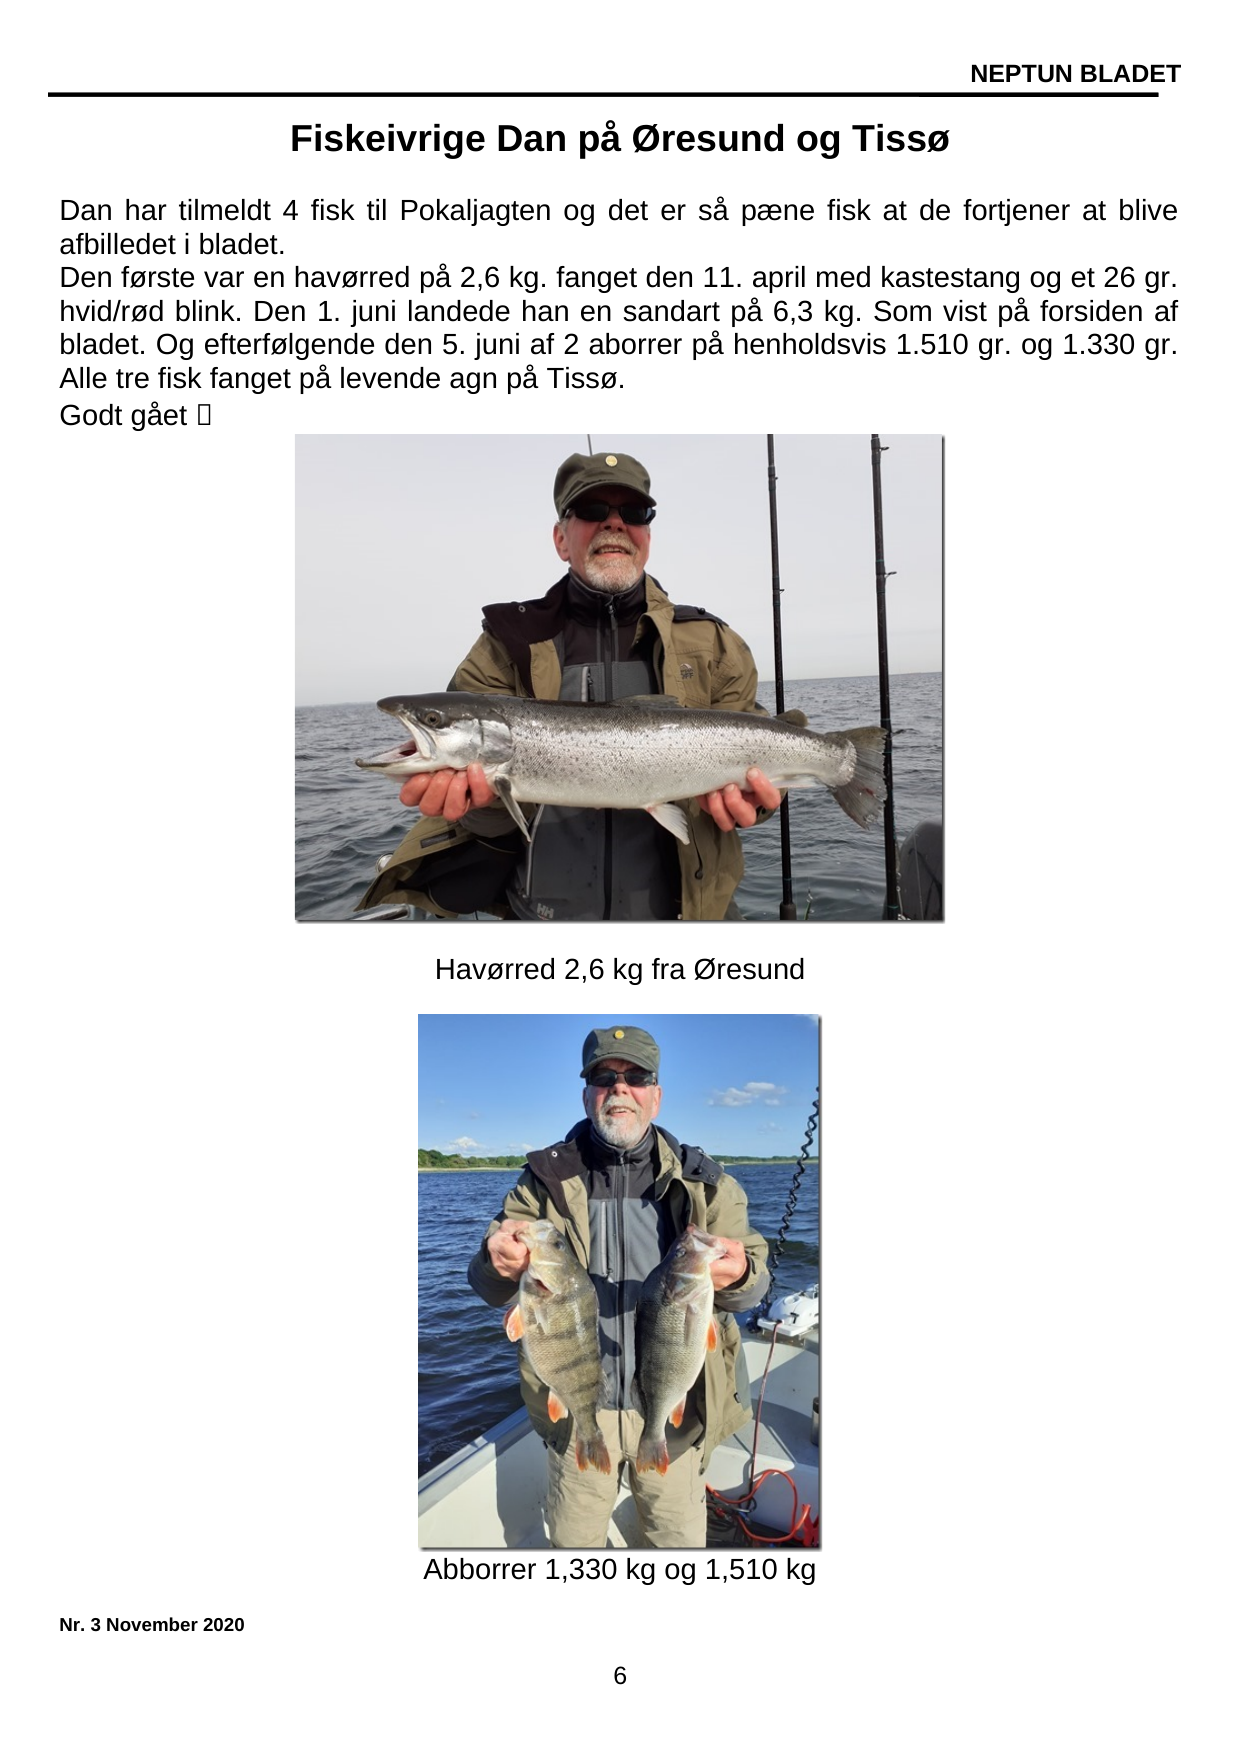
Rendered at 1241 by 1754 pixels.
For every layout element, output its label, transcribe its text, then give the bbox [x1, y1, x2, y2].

text Godt gået 🎣 [59, 394, 1181, 434]
text Dan har tilmeldt 4 fisk til Pokaljagten og det er så pæne fisk at de fortjener at blive afbilledet i bladet. [59, 193, 1181, 260]
picture [418, 1014, 823, 1552]
text Havørred 2,6 kg fra Øresund [59, 952, 1181, 986]
text Den første var en havørred på 2,6 kg. fanget den 11. april med kastestang og et 26 gr. hvid/rød blink. Den 1. juni landede han en sandart på 6,3 kg. Som vist på forsiden af bladet. Og efterfølgende den 5. juni af 2 aborrer på henholdsvis 1.510 gr. og 1.330 gr. Alle tre fisk fanget på levende agn på Tissø. [59, 260, 1181, 394]
text Fiskeivrige Dan på Øresund og Tissø [59, 117, 1181, 160]
picture [294, 434, 946, 924]
text Abborrer 1,330 kg og 1,510 kg [59, 1552, 1181, 1585]
